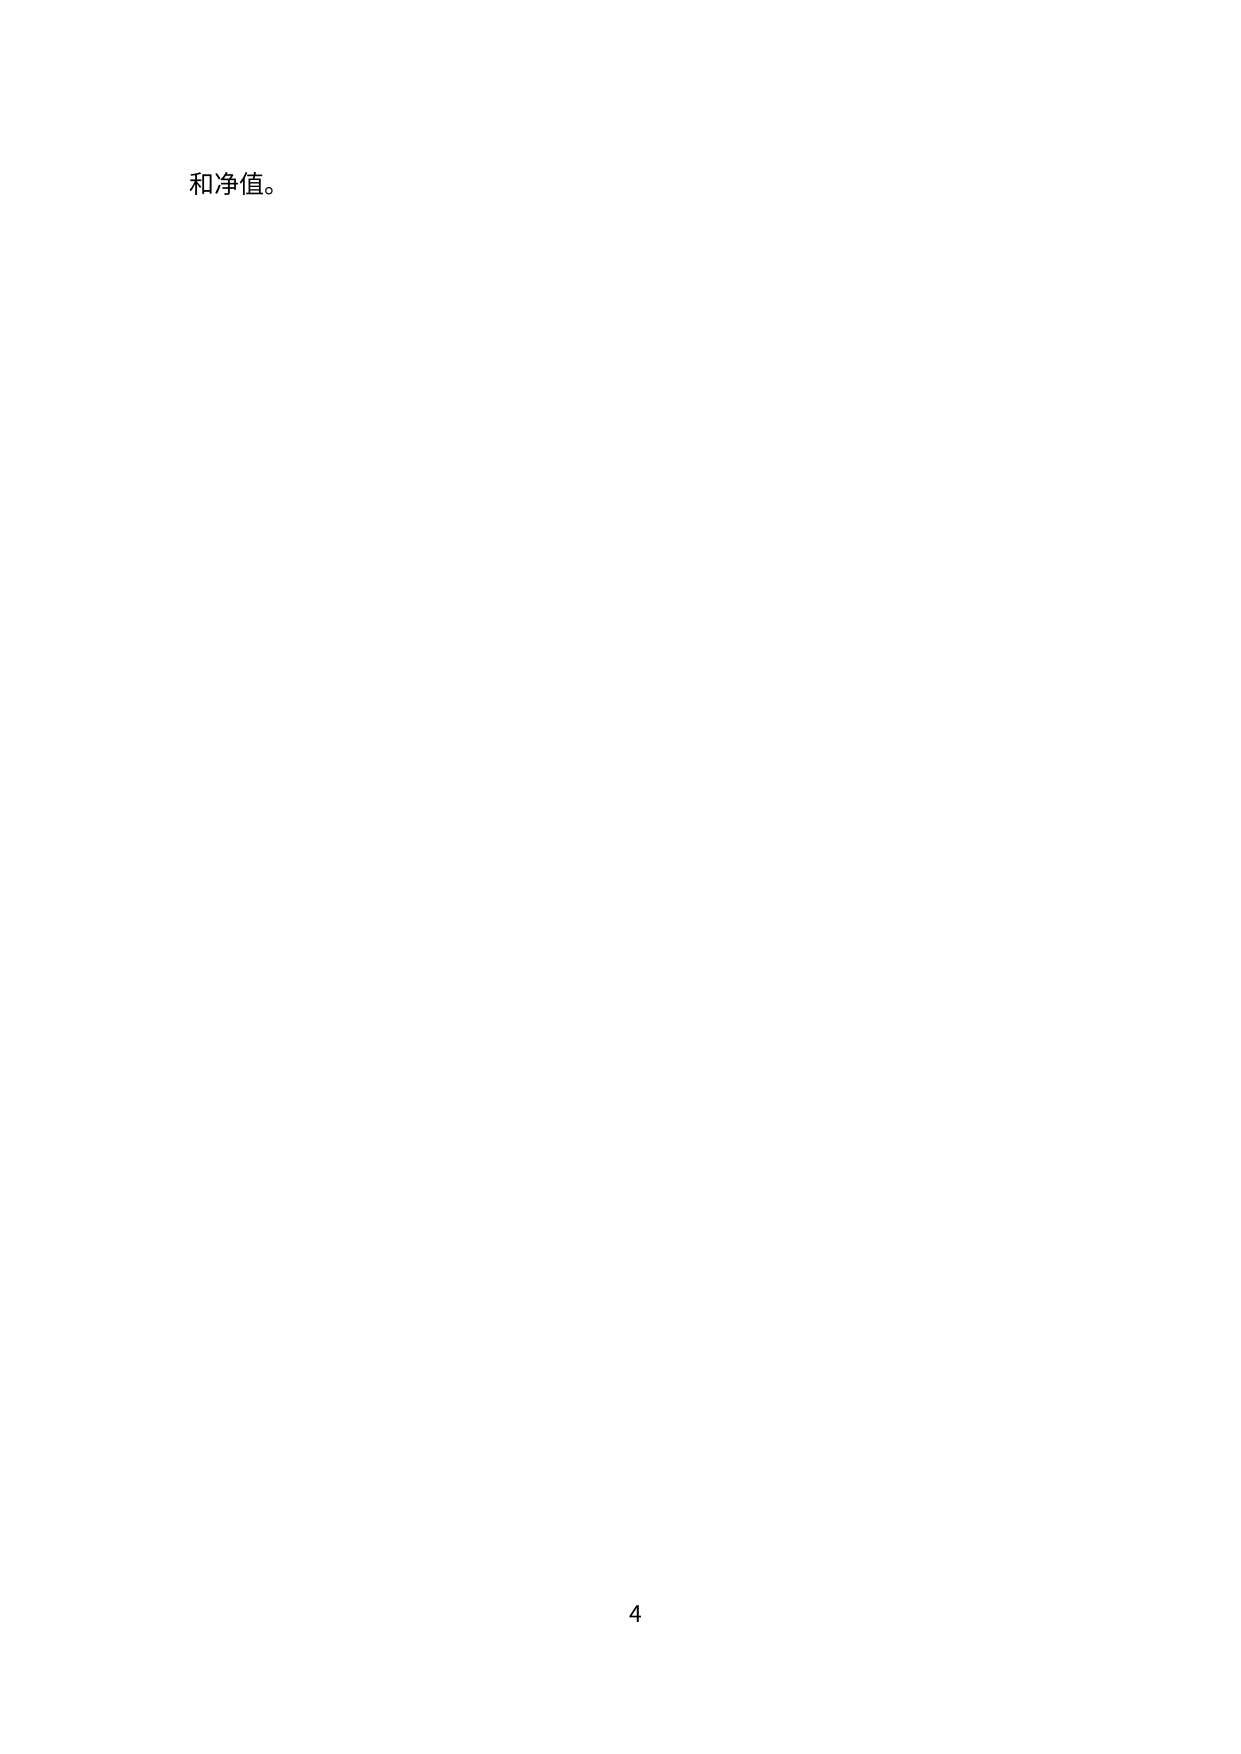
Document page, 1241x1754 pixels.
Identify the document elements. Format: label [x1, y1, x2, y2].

list [189, 164, 1052, 201]
